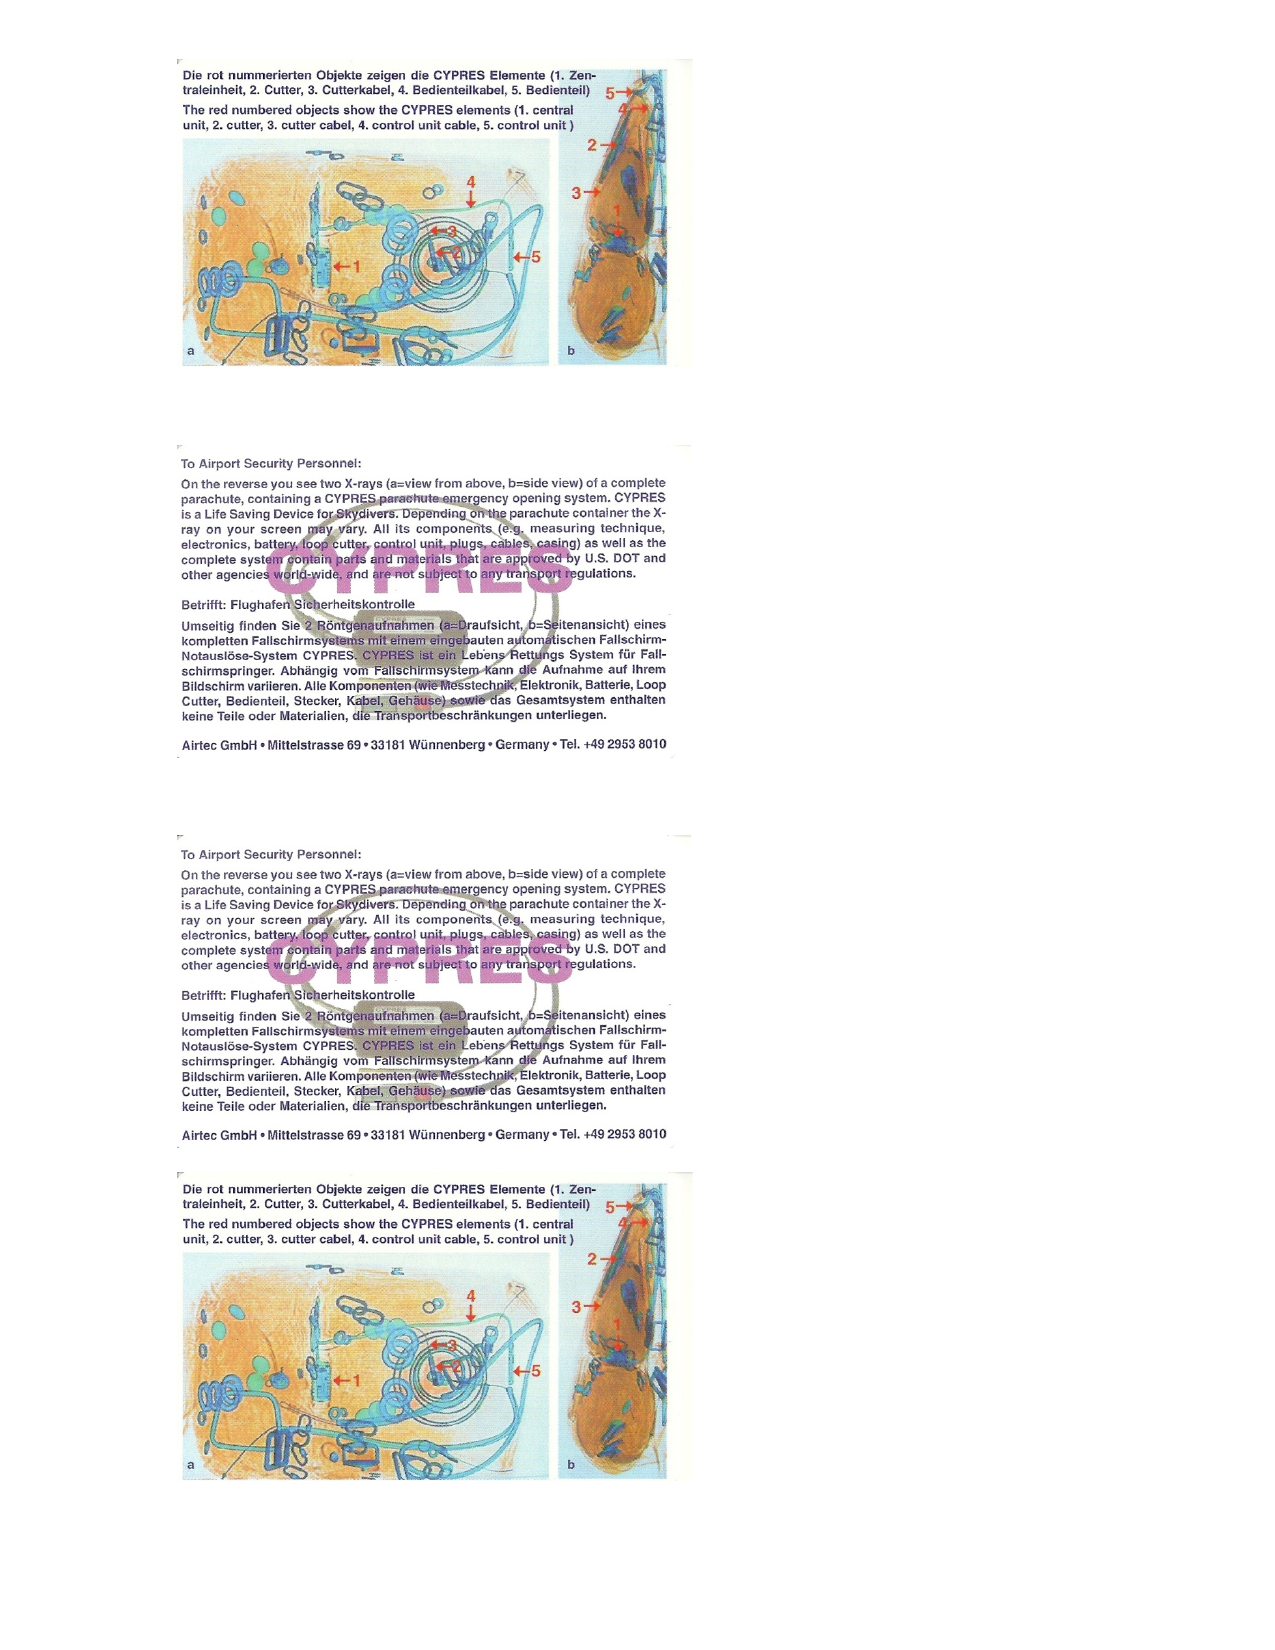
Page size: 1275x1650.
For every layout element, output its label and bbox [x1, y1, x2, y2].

picture [177, 59, 693, 367]
picture [177, 1172, 693, 1481]
picture [177, 835, 692, 1148]
picture [177, 445, 692, 758]
